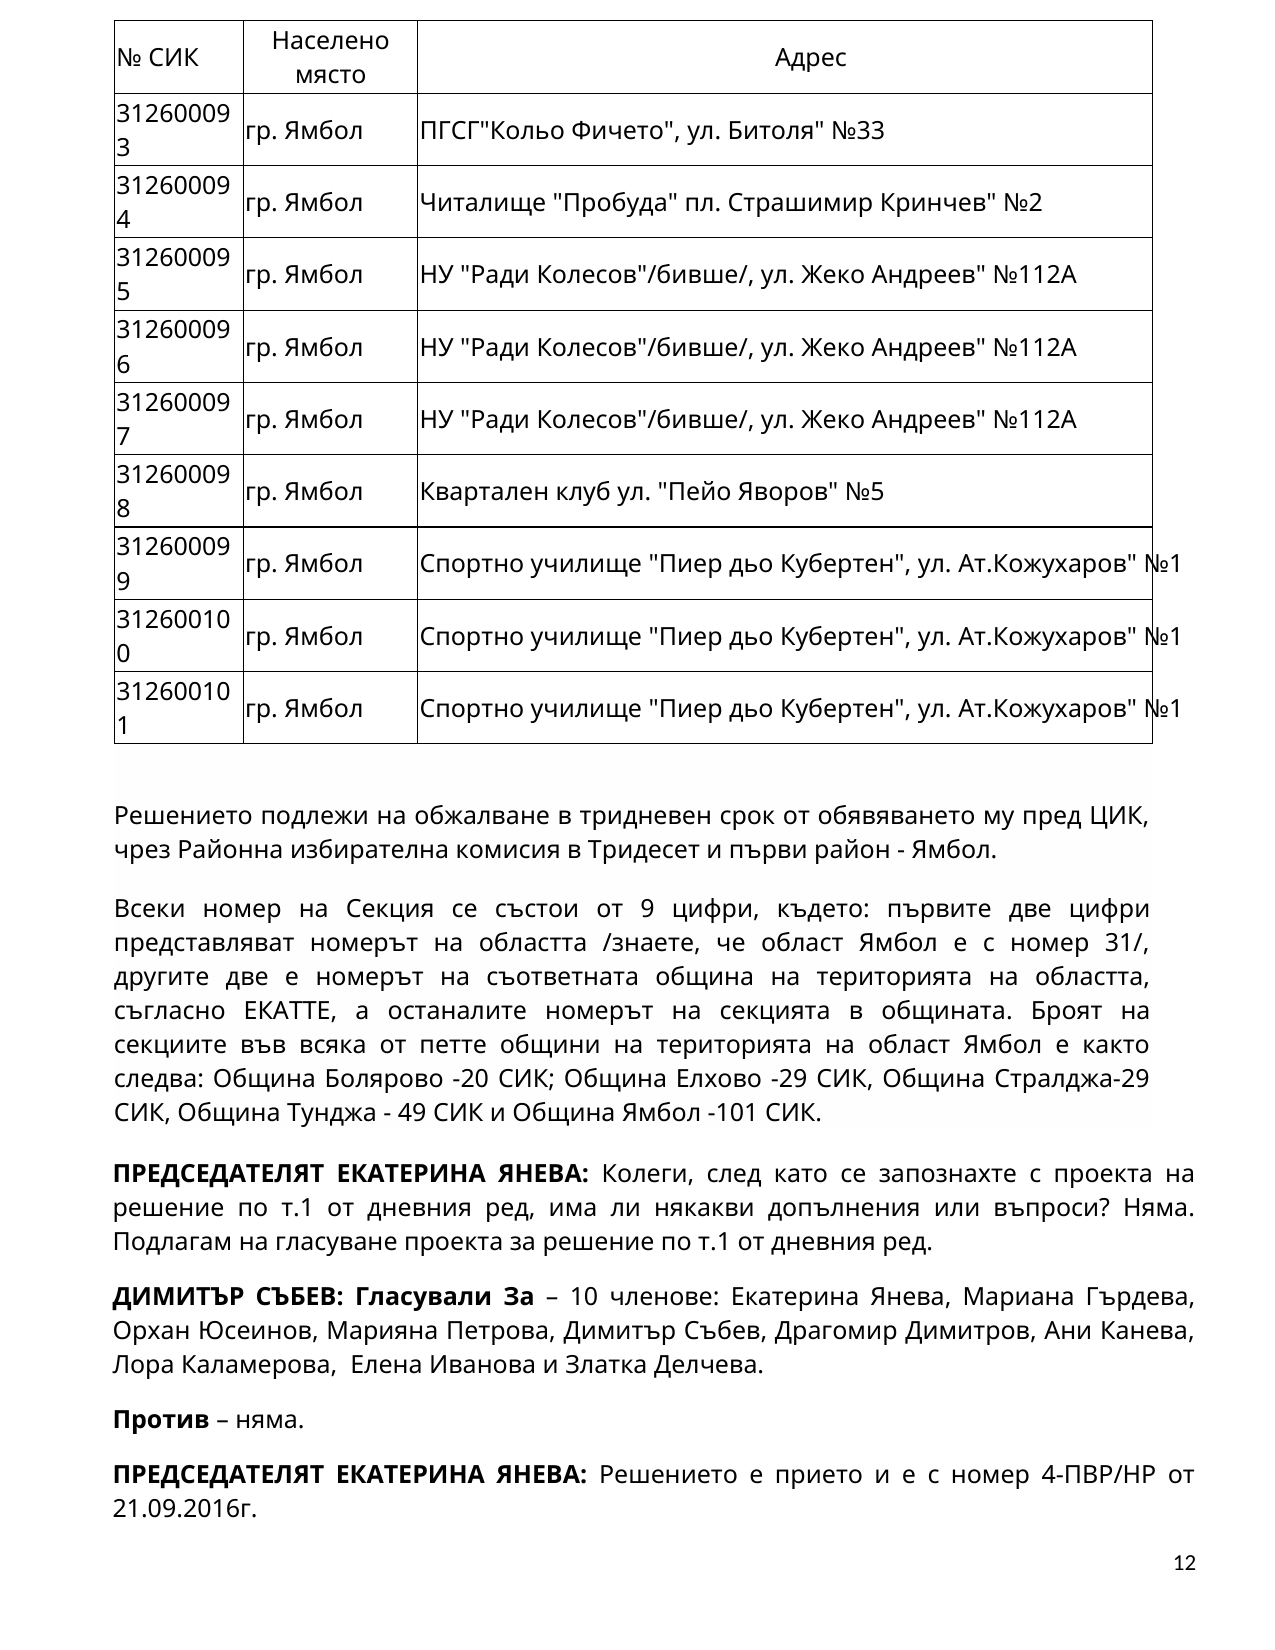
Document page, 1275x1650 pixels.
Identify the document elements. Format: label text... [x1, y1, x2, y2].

table_header [1153, 19, 1169, 1156]
text Против – няма. [112, 1402, 1196, 1436]
text ПРЕДСЕДАТЕЛЯТ ЕКАТЕРИНА ЯНЕВА: Решението е прието и е с номер 4-ПВР/НР от 21.09.2016г. [112, 1457, 1196, 1525]
table_header [1170, 19, 1196, 1156]
text ДИМИТЪР СЪБЕВ: Гласували За – 10 членове: Екатерина Янева, Мариана Гърдева, Орхан Юсеинов, Марияна Петрова, Димитър Събев, Драгомир Димитров, Ани Канева, Лора Каламерова, Елена Иванова и Златка Делчева. [112, 1279, 1196, 1381]
text ПРЕДСЕДАТЕЛЯТ ЕКАТЕРИНА ЯНЕВА: Колеги, след като се запознахте с проекта на решение по т.1 от дневния ред, има ли някакви допълнения или въпроси? Няма. Подлагам на гласуване проекта за решение по т.1 от дневния ред. [112, 1156, 1196, 1258]
